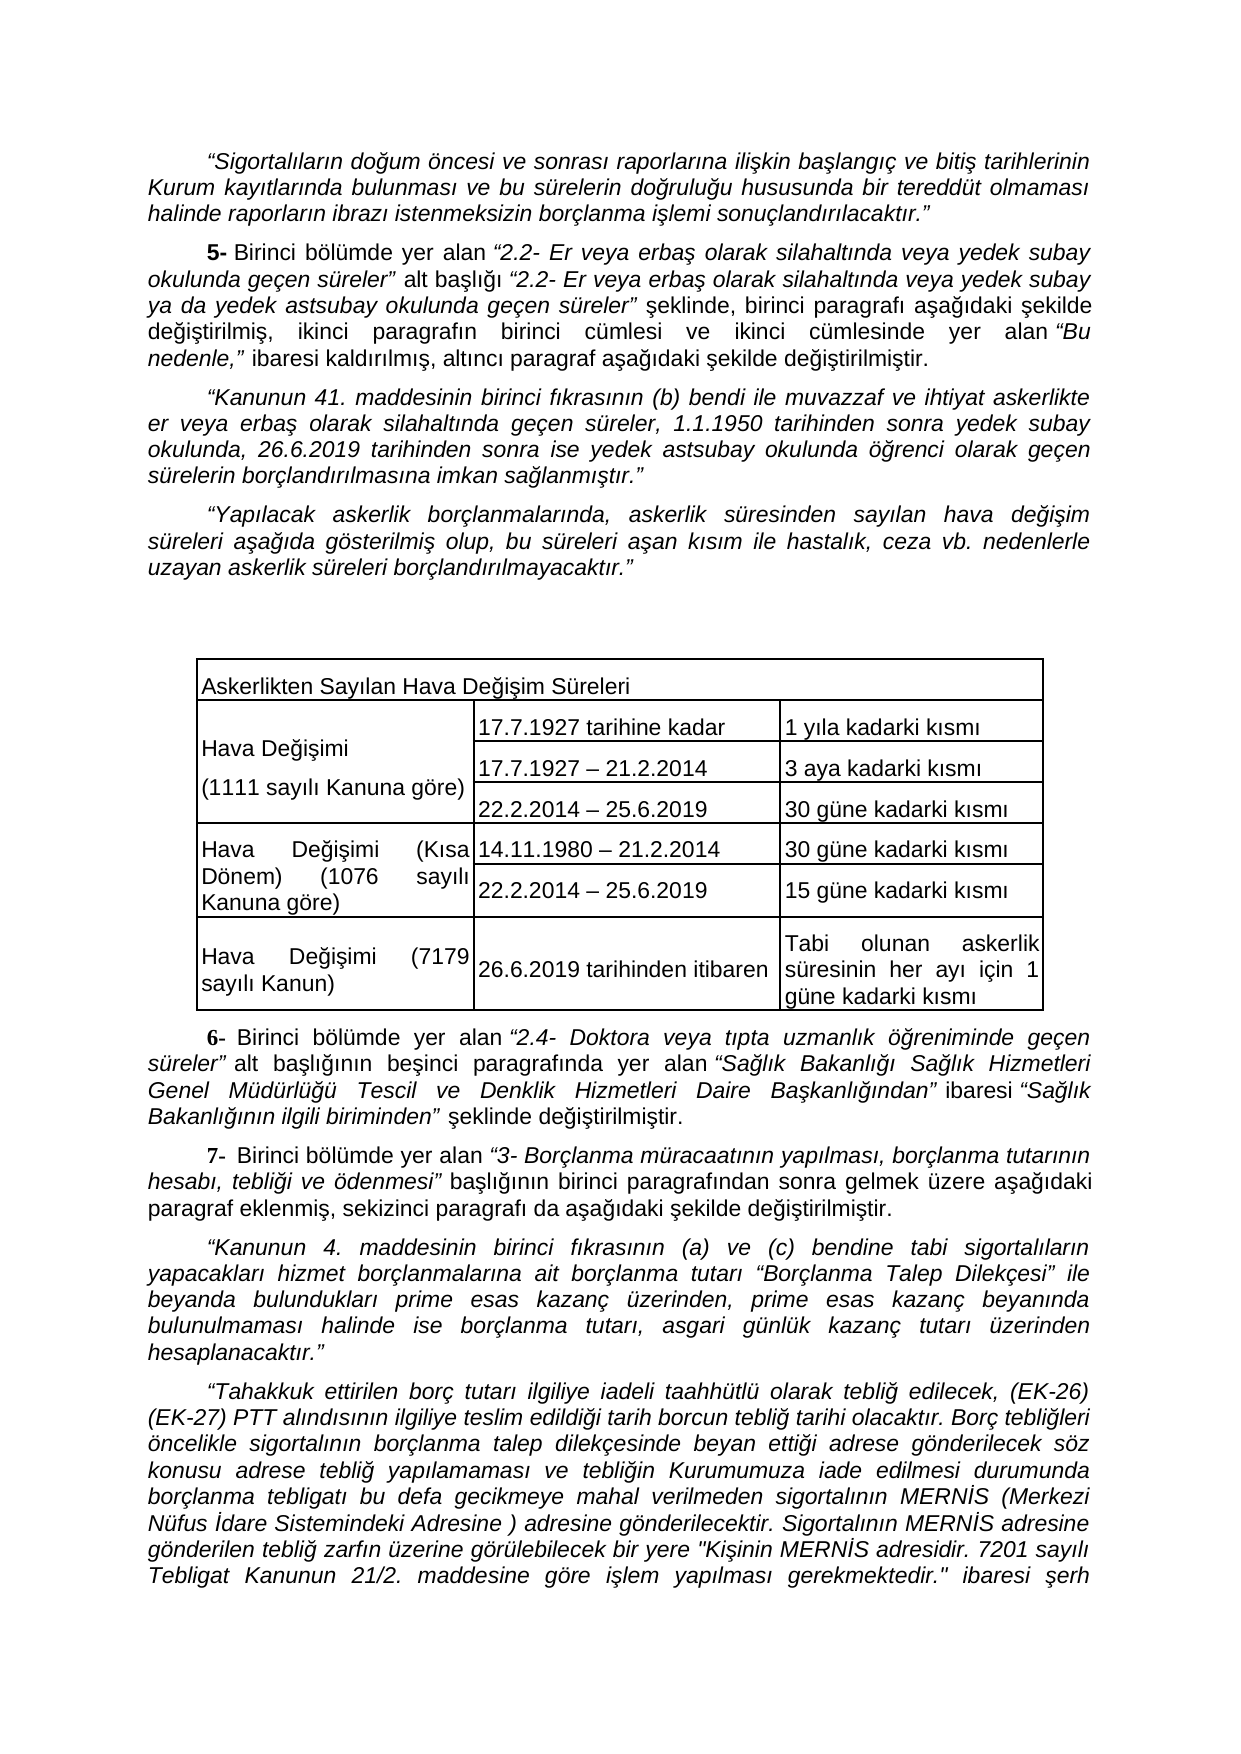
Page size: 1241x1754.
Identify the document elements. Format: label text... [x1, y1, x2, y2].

text “Sigortalıların doğum öncesi ve sonrası raporlarına ilişkin başlangıç ve bitiş tarihlerinin Kurum kayıtlarında bulunması ve bu sürelerin doğruluğu hususunda bir tereddüt olmaması halinde raporların ibrazı istenmeksizin borçlanma işlemi sonuçlandırılacaktır.” [148, 148, 1093, 227]
text 6- Birinci bölümde yer alan “2.4- Doktora veya tıpta uzmanlık öğreniminde geçen süreler” alt başlığının beşinci paragrafında yer alan “Sağlık Bakanlığı Sağlık Hizmetleri Genel Müdürlüğü Tescil ve Denklik Hizmetleri Daire Başkanlığından” ibaresi “Sağlık Bakanlığının ilgili biriminden” şeklinde değiştirilmiştir. [148, 1024, 1093, 1129]
table_cell 3 aya kadarki kısmı [781, 742, 1042, 781]
table_cell 17.7.1927 tarihine kadar [475, 701, 779, 740]
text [148, 1378, 1093, 1588]
table_cell 30 güne kadarki kısmı [781, 824, 1042, 863]
table_cell Hava Değişimi (Kısa Dönem) (1076 sayılı Kanuna göre) [198, 824, 473, 916]
table_cell 1 yıla kadarki kısmı [781, 701, 1042, 740]
table_cell 22.2.2014 – 25.6.2019 [475, 783, 779, 822]
table_cell 17.7.1927 – 21.2.2014 [475, 742, 779, 781]
table_cell Hava Değişimi (1111 sayılı Kanuna göre) [198, 701, 473, 822]
table_cell 22.2.2014 – 25.6.2019 [475, 865, 779, 916]
table_cell 26.6.2019 tarihinden itibaren [475, 918, 779, 1009]
table_cell Hava Değişimi (7179 sayılı Kanun) [198, 918, 473, 1009]
text “Yapılacak askerlik borçlanmalarında, askerlik süresinden sayılan hava değişim süreleri aşağıda gösterilmiş olup, bu süreleri aşan kısım ile hastalık, ceza vb. nedenlerle uzayan askerlik süreleri borçlandırılmayacaktır.” [148, 501, 1093, 580]
table_cell 14.11.1980 – 21.2.2014 [475, 824, 779, 863]
text “Kanunun 41. maddesinin birinci fıkrasının (b) bendi ile muvazzaf ve ihtiyat askerlikte er veya erbaş olarak silahaltında geçen süreler, 1.1.1950 tarihinden sonra yedek subay okulunda, 26.6.2019 tarihinden sonra ise yedek astsubay okulunda öğrenci olarak geçen sürelerin borçlandırılmasına imkan sağlanmıştır.” [148, 383, 1093, 489]
text “Kanunun 4. maddesinin birinci fıkrasının (a) ve (c) bendine tabi sigortalıların yapacakları hizmet borçlanmalarına ait borçlanma tutarı “Borçlanma Talep Dilekçesi” ile beyanda bulundukları prime esas kazanç üzerinden, prime esas kazanç beyanında bulunulmaması halinde ise borçlanma tutarı, asgari günlük kazanç tutarı üzerinden hesaplanacaktır.” [148, 1233, 1093, 1365]
text 5- Birinci bölümde yer alan “2.2- Er veya erbaş olarak silahaltında veya yedek subay okulunda geçen süreler” alt başlığı “2.2- Er veya erbaş olarak silahaltında veya yedek subay ya da yedek astsubay okulunda geçen süreler” şeklinde, birinci paragrafı aşağıdaki şekilde değiştirilmiş, ikinci paragrafın birinci cümlesi ve ikinci cümlesinde yer alan “Bu nedenle,” ibaresi kaldırılmış, altıncı paragraf aşağıdaki şekilde değiştirilmiştir. [148, 239, 1093, 371]
table_header Askerlikten Sayılan Hava Değişim Süreleri [198, 660, 1042, 699]
table_cell 15 güne kadarki kısmı [781, 865, 1042, 916]
table_cell Tabi olunan askerlik süresinin her ayı için 1 güne kadarki kısmı [781, 918, 1042, 1009]
table_cell 30 güne kadarki kısmı [781, 783, 1042, 822]
text 7- Birinci bölümde yer alan “3- Borçlanma müracaatının yapılması, borçlanma tutarının hesabı, tebliği ve ödenmesi” başlığının birinci paragrafından sonra gelmek üzere aşağıdaki paragraf eklenmiş, sekizinci paragrafı da aşağıdaki şekilde değiştirilmiştir. [148, 1142, 1093, 1221]
